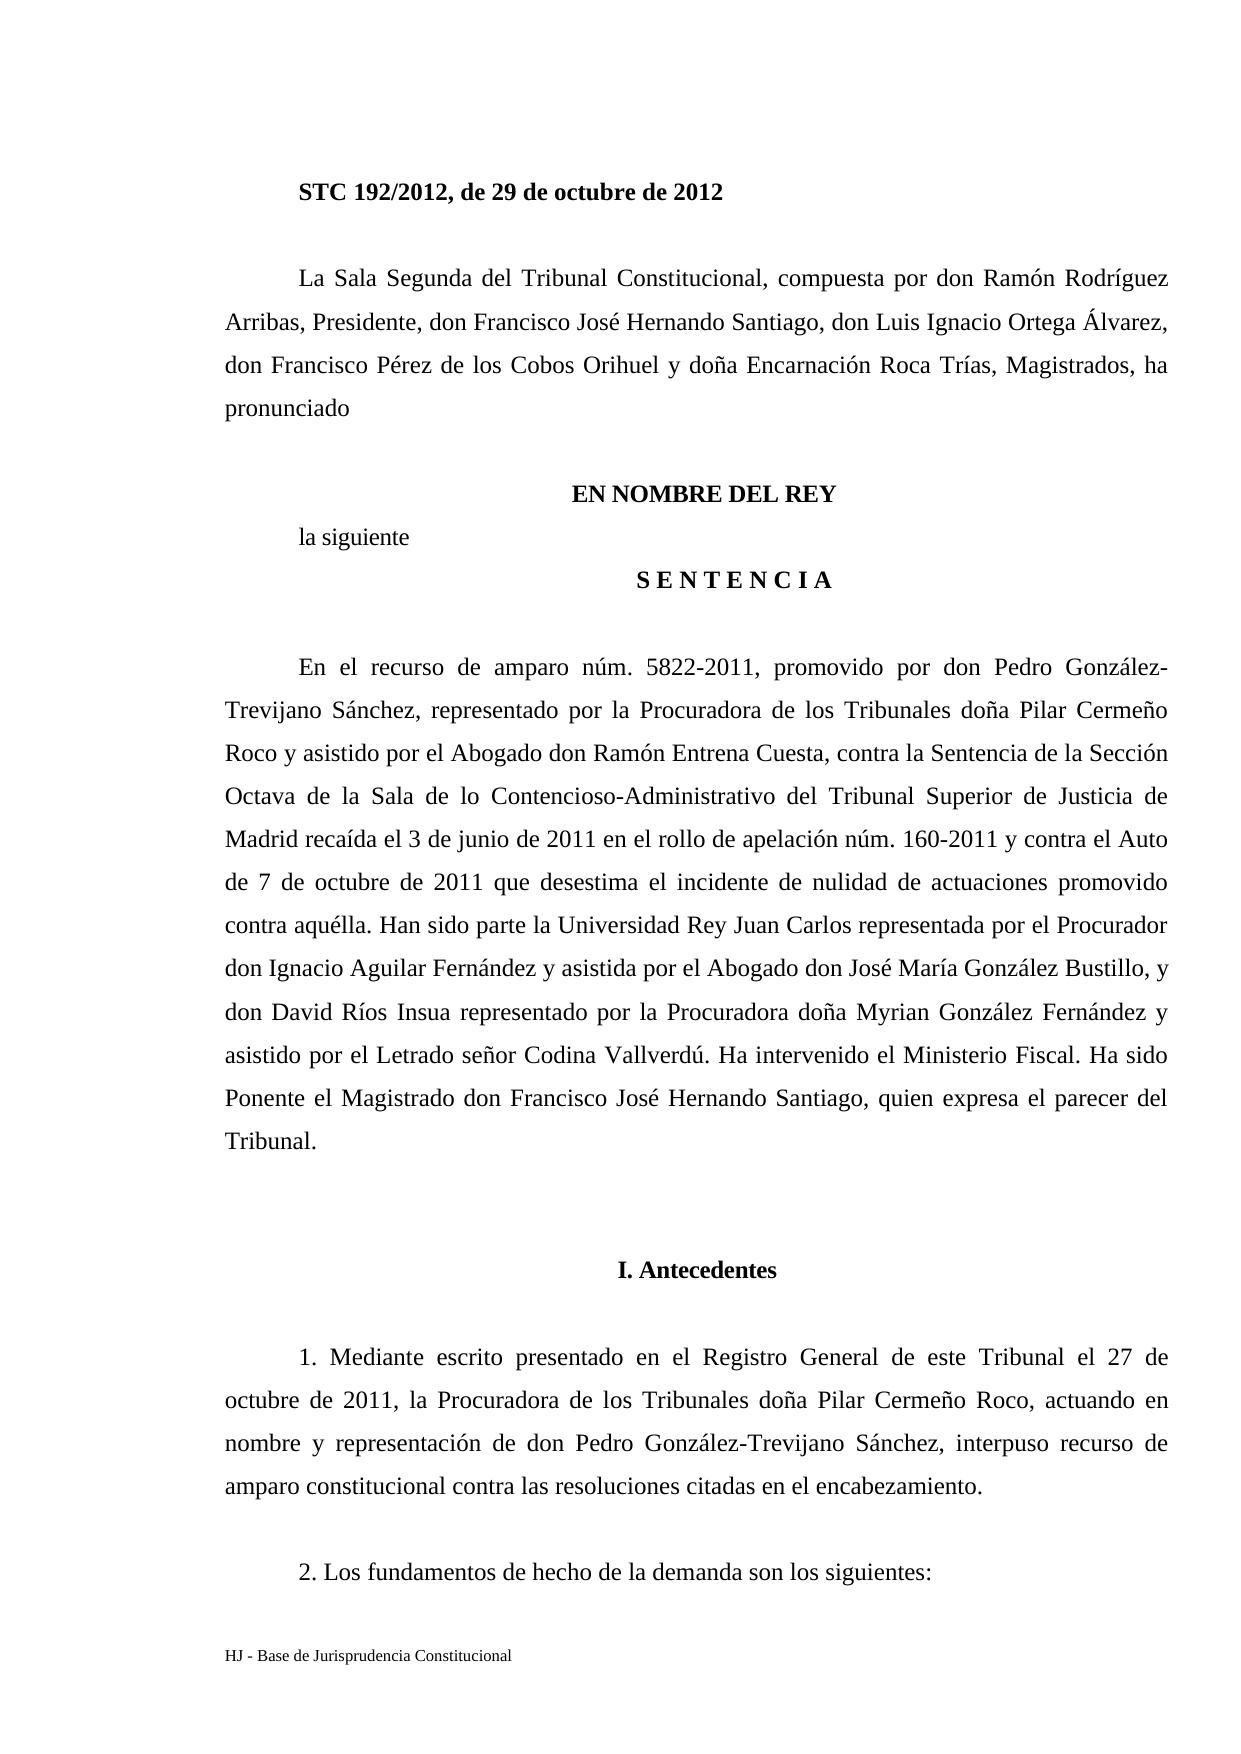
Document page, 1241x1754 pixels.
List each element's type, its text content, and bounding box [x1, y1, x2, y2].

text La Sala Segunda del Tribunal Constitucional, compuesta por don Ramón Rodríguez Arribas, Presidente, don Francisco José Hernando Santiago, don Luis Ignacio Ortega Álvarez, don Francisco Pérez de los Cobos Orihuel y doña Encarnación Roca Trías, Magistrados, ha pronunciado [224, 263, 1169, 422]
text I. Antecedentes [224, 1255, 1169, 1284]
text 1. Mediante escrito presentado en el Registro General de este Tribunal el 27 de octubre de 2011, la Procuradora de los Tribunales doña Pilar Cermeño Roco, actuando en nombre y representación de don Pedro González-Trevijano Sánchez, interpuso recurso de amparo constitucional contra las resoluciones citadas en el encabezamiento. [224, 1342, 1169, 1500]
text STC 192/2012, de 29 de octubre de 2012 [224, 177, 1169, 206]
text S E N T E N C I A [224, 565, 1169, 594]
text la siguiente [224, 522, 1110, 551]
text En el recurso de amparo núm. 5822-2011, promovido por don Pedro González-Trevijano Sánchez, representado por la Procuradora de los Tribunales doña Pilar Cermeño Roco y asistido por el Abogado don Ramón Entrena Cuesta, contra la Sentencia de la Sección Octava de la Sala de lo Contencioso-Administrativo del Tribunal Superior de Justicia de Madrid recaída el 3 de junio de 2011 en el rollo de apelación núm. 160-2011 y contra el Auto de 7 de octubre de 2011 que desestima el incidente de nulidad de actuaciones promovido contra aquélla. Han sido parte la Universidad Rey Juan Carlos representada por el Procurador don Ignacio Aguilar Fernández y asistida por el Abogado don José María González Bustillo, y don David Ríos Insua representado por la Procuradora doña Myrian González Fernández y asistido por el Letrado señor Codina Vallverdú. Ha intervenido el Ministerio Fiscal. Ha sido Ponente el Magistrado don Francisco José Hernando Santiago, quien expresa el parecer del Tribunal. [224, 652, 1169, 1155]
text 2. Los fundamentos de hecho de la demanda son los siguientes: [224, 1557, 1169, 1586]
text EN NOMBRE DEL REY [224, 479, 1110, 508]
